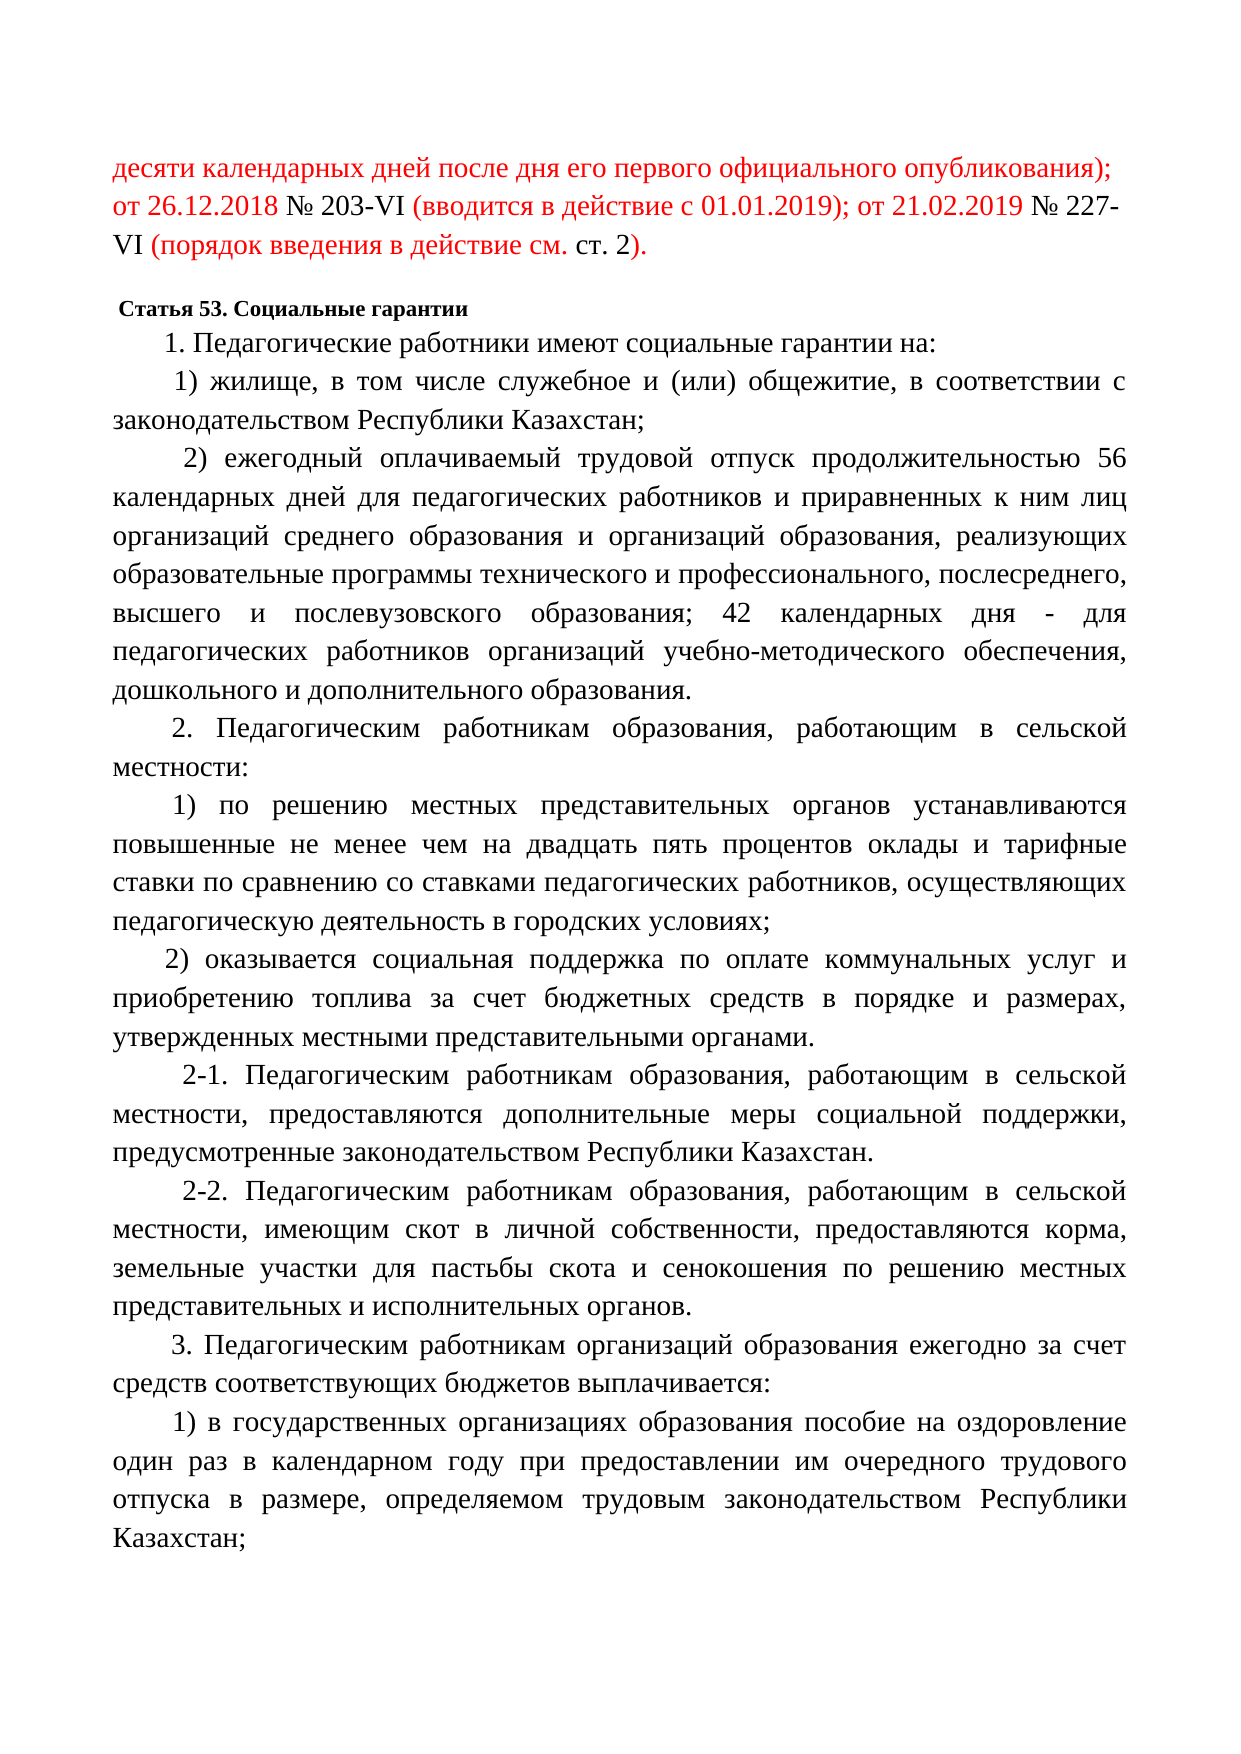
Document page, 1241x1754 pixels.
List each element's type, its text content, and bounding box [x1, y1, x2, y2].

text 2) ежегодный оплачиваемый трудовой отпуск продолжительностью 56 календарных дней для педагогических работников и приравненных к ним лиц организаций среднего образования и организаций образования, реализующих образовательные программы технического и профессионального, послесреднего, высшего и послевузовского образования; 42 календарных дня - для педагогических работников организаций учебно-методического обеспечения, дошкольного и дополнительного образования. [112, 441, 1128, 705]
text 1. Педагогические работники имеют социальные гарантии на: [112, 325, 1128, 358]
text 1) по решению местных представительных органов устанавливаются повышенные не менее чем на двадцать пять процентов оклады и тарифные ставки по сравнению со ставками педагогических работников, осуществляющих педагогическую деятельность в городских условиях; [112, 787, 1128, 937]
text 2-1. Педагогическим работникам образования, работающим в сельской местности, предоставляются дополнительные меры социальной поддержки, предусмотренные законодательством Республики Казахстан. [112, 1057, 1128, 1168]
text 1) в государственных организациях образования пособие на оздоровление один раз в календарном году при предоставлении им очередного трудового отпуска в размере, определяемом трудовым законодательством Республики Казахстан; [112, 1404, 1128, 1553]
text 1) жилище, в том числе служебное и (или) общежитие, в соответствии с законодательством Республики Казахстан; [112, 363, 1128, 436]
text 2-2. Педагогическим работникам образования, работающим в сельской местности, имеющим скот в личной собственности, предоставляются корма, земельные участки для пастьбы скота и сенокошения по решению местных представительных и исполнительных органов. [112, 1173, 1128, 1322]
text 3. Педагогическим работникам организаций образования ежегодно за счет средств соответствующих бюджетов выплачивается: [112, 1327, 1128, 1399]
text 2) оказывается социальная поддержка по оплате коммунальных услуг и приобретению топлива за счет бюджетных средств в порядке и размерах, утвержденных местными представительными органами. [112, 942, 1128, 1052]
text 2. Педагогическим работникам образования, работающим в сельской местности: [112, 710, 1128, 782]
text Статья 53. Социальные гарантии [112, 295, 1128, 321]
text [112, 150, 1128, 291]
